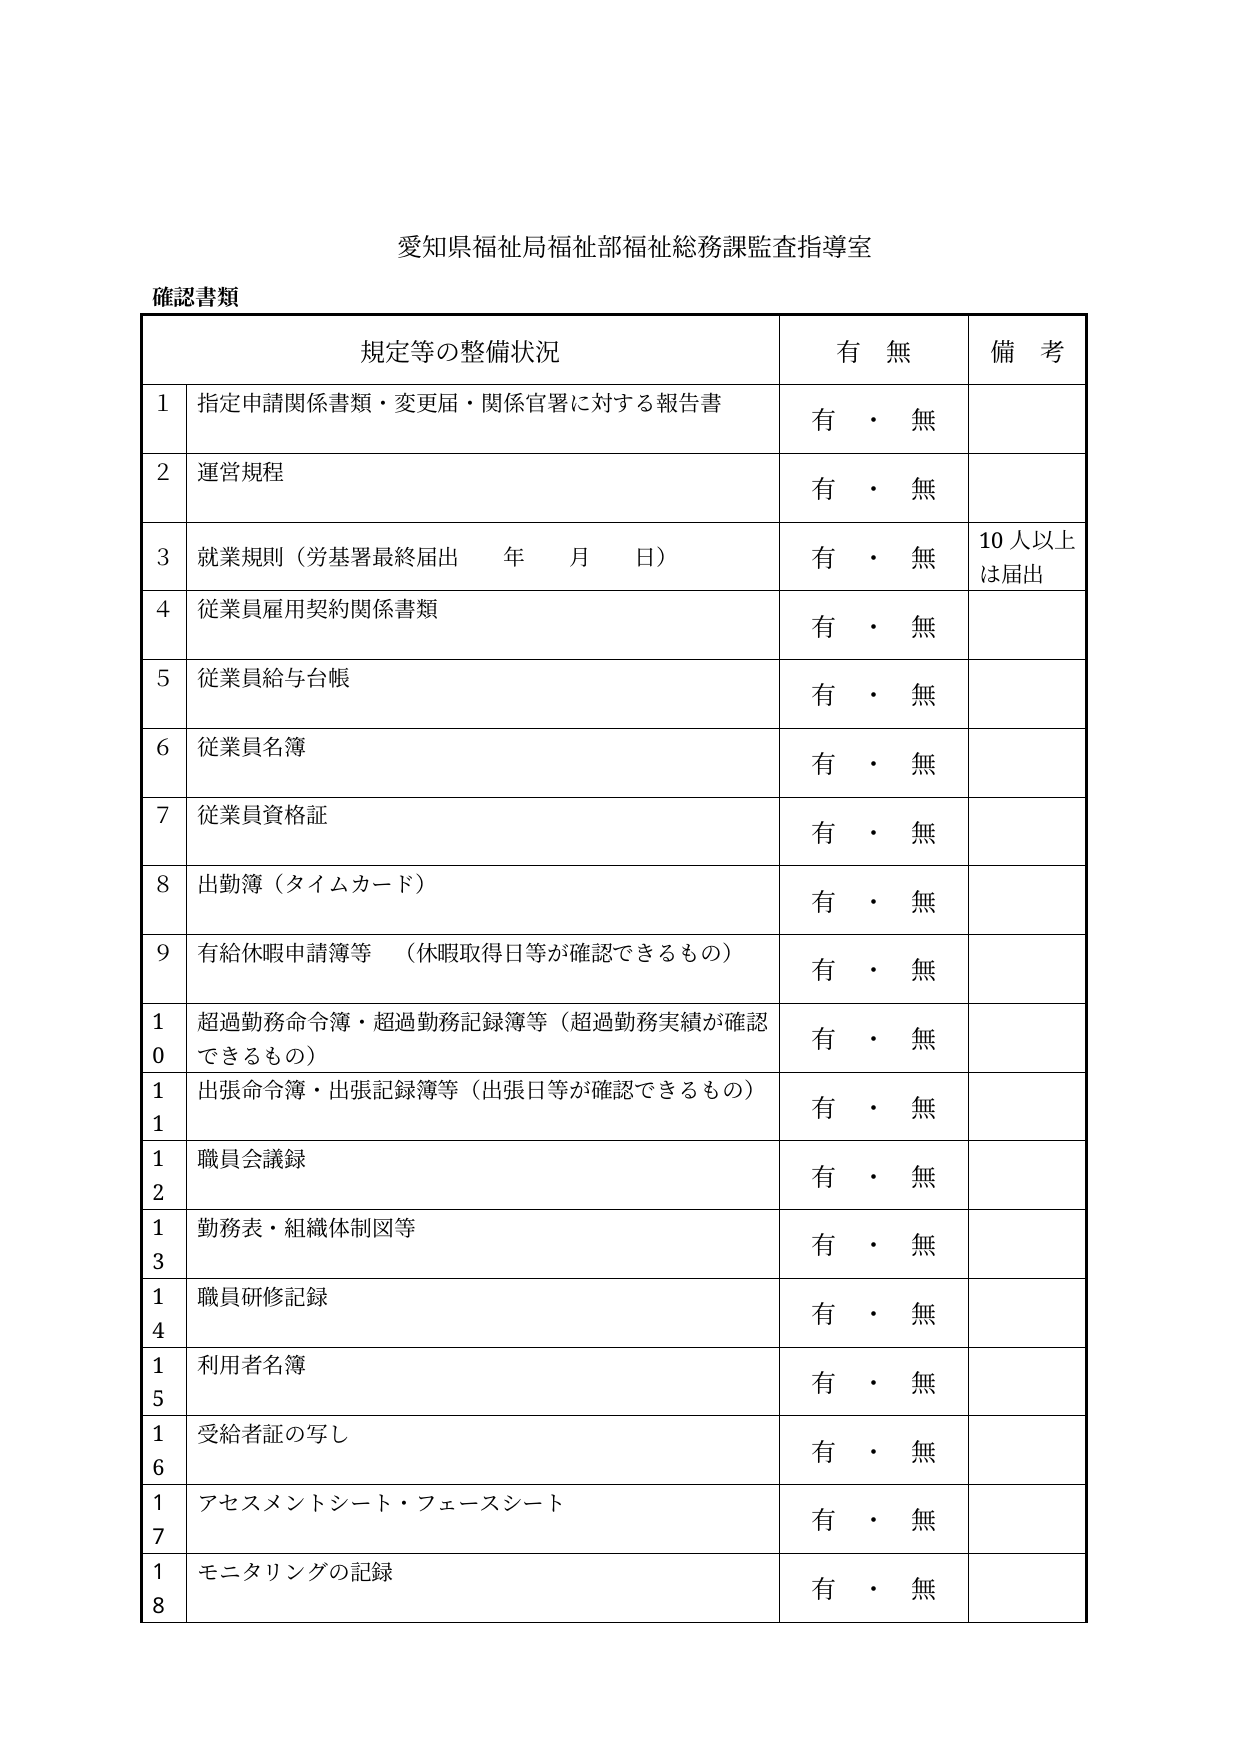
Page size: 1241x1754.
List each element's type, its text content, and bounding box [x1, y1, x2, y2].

table_cell [969, 729, 1085, 797]
table_cell [969, 1416, 1085, 1484]
table_cell 有 ・ 無 [780, 660, 968, 728]
table_cell 超過勤務命令簿・超過勤務記録簿等（超過勤務実績が確認できるもの） [187, 1004, 779, 1072]
table_cell 有 ・ 無 [780, 1004, 968, 1072]
table_cell 勤務表・組織体制図等 [187, 1210, 779, 1278]
text 確認書類 [130, 279, 1140, 313]
table_cell ８ [143, 866, 186, 934]
table_header 備 考 [969, 316, 1085, 384]
table_cell 出勤簿（タイムカード） [187, 866, 779, 934]
table_cell 有 ・ 無 [780, 1485, 968, 1553]
table_cell 従業員雇用契約関係書類 [187, 591, 779, 659]
table_cell [969, 1004, 1085, 1072]
table_cell 従業員給与台帳 [187, 660, 779, 728]
text 愛知県福祉局福祉部福祉総務課監査指導室 [130, 212, 1140, 279]
table_cell 16 [143, 1416, 186, 1484]
table_header 規定等の整備状況 [143, 316, 779, 384]
table_cell 有 ・ 無 [780, 1210, 968, 1278]
table_cell １ [143, 385, 186, 453]
table_cell 有給休暇申請簿等 （休暇取得日等が確認できるもの） [187, 935, 779, 1003]
table_cell 従業員資格証 [187, 798, 779, 865]
table_header 有 無 [780, 316, 968, 384]
table_cell アセスメントシート・フェースシート [187, 1485, 779, 1553]
table_cell [969, 1554, 1085, 1622]
table_cell ６ [143, 729, 186, 797]
table_cell 有 ・ 無 [780, 591, 968, 659]
table_cell 有 ・ 無 [780, 523, 968, 590]
table_cell 就業規則（労基署最終届出 年 月 日） [187, 523, 779, 590]
table_cell [969, 798, 1085, 865]
table_cell 12 [143, 1141, 186, 1209]
table_cell ７ [143, 798, 186, 865]
table_cell [969, 660, 1085, 728]
table_cell 出張命令簿・出張記録簿等（出張日等が確認できるもの） [187, 1073, 779, 1140]
table_cell 有 ・ 無 [780, 1348, 968, 1415]
table_cell 10 [143, 1004, 186, 1072]
table_cell 有 ・ 無 [780, 798, 968, 865]
table_cell [969, 1073, 1085, 1140]
table_cell 有 ・ 無 [780, 935, 968, 1003]
table_cell 有 ・ 無 [780, 1073, 968, 1140]
table_cell [969, 866, 1085, 934]
table_cell 14 [143, 1279, 186, 1347]
table_cell [969, 591, 1085, 659]
table_cell ４ [143, 591, 186, 659]
table_cell [969, 1141, 1085, 1209]
table_cell 受給者証の写し [187, 1416, 779, 1484]
table_cell [969, 935, 1085, 1003]
table_cell [969, 1210, 1085, 1278]
table_cell 17 [143, 1485, 186, 1553]
table_cell 有 ・ 無 [780, 866, 968, 934]
table_cell 職員会議録 [187, 1141, 779, 1209]
table_cell 11 [143, 1073, 186, 1140]
table_cell 運営規程 [187, 454, 779, 522]
table_cell [969, 1348, 1085, 1415]
table_cell ３ [143, 523, 186, 590]
table_cell [969, 1279, 1085, 1347]
table_cell [969, 385, 1085, 453]
table_cell ５ [143, 660, 186, 728]
table_cell 18 [143, 1554, 186, 1622]
table_cell 有 ・ 無 [780, 729, 968, 797]
table_cell 有 ・ 無 [780, 454, 968, 522]
table_cell モニタリングの記録 [187, 1554, 779, 1622]
table_cell 従業員名簿 [187, 729, 779, 797]
table_cell 10人以上は届出 [969, 523, 1085, 590]
table_cell 利用者名簿 [187, 1348, 779, 1415]
table_cell 有 ・ 無 [780, 1416, 968, 1484]
table_cell 有 ・ 無 [780, 1279, 968, 1347]
table_cell 職員研修記録 [187, 1279, 779, 1347]
table_cell 指定申請関係書類・変更届・関係官署に対する報告書 [187, 385, 779, 453]
table_cell 有 ・ 無 [780, 385, 968, 453]
table_cell 15 [143, 1348, 186, 1415]
table_cell 13 [143, 1210, 186, 1278]
table_cell [969, 454, 1085, 522]
table_cell ２ [143, 454, 186, 522]
table_cell ９ [143, 935, 186, 1003]
table_cell [969, 1485, 1085, 1553]
table_cell 有 ・ 無 [780, 1141, 968, 1209]
table_cell 有 ・ 無 [780, 1554, 968, 1622]
